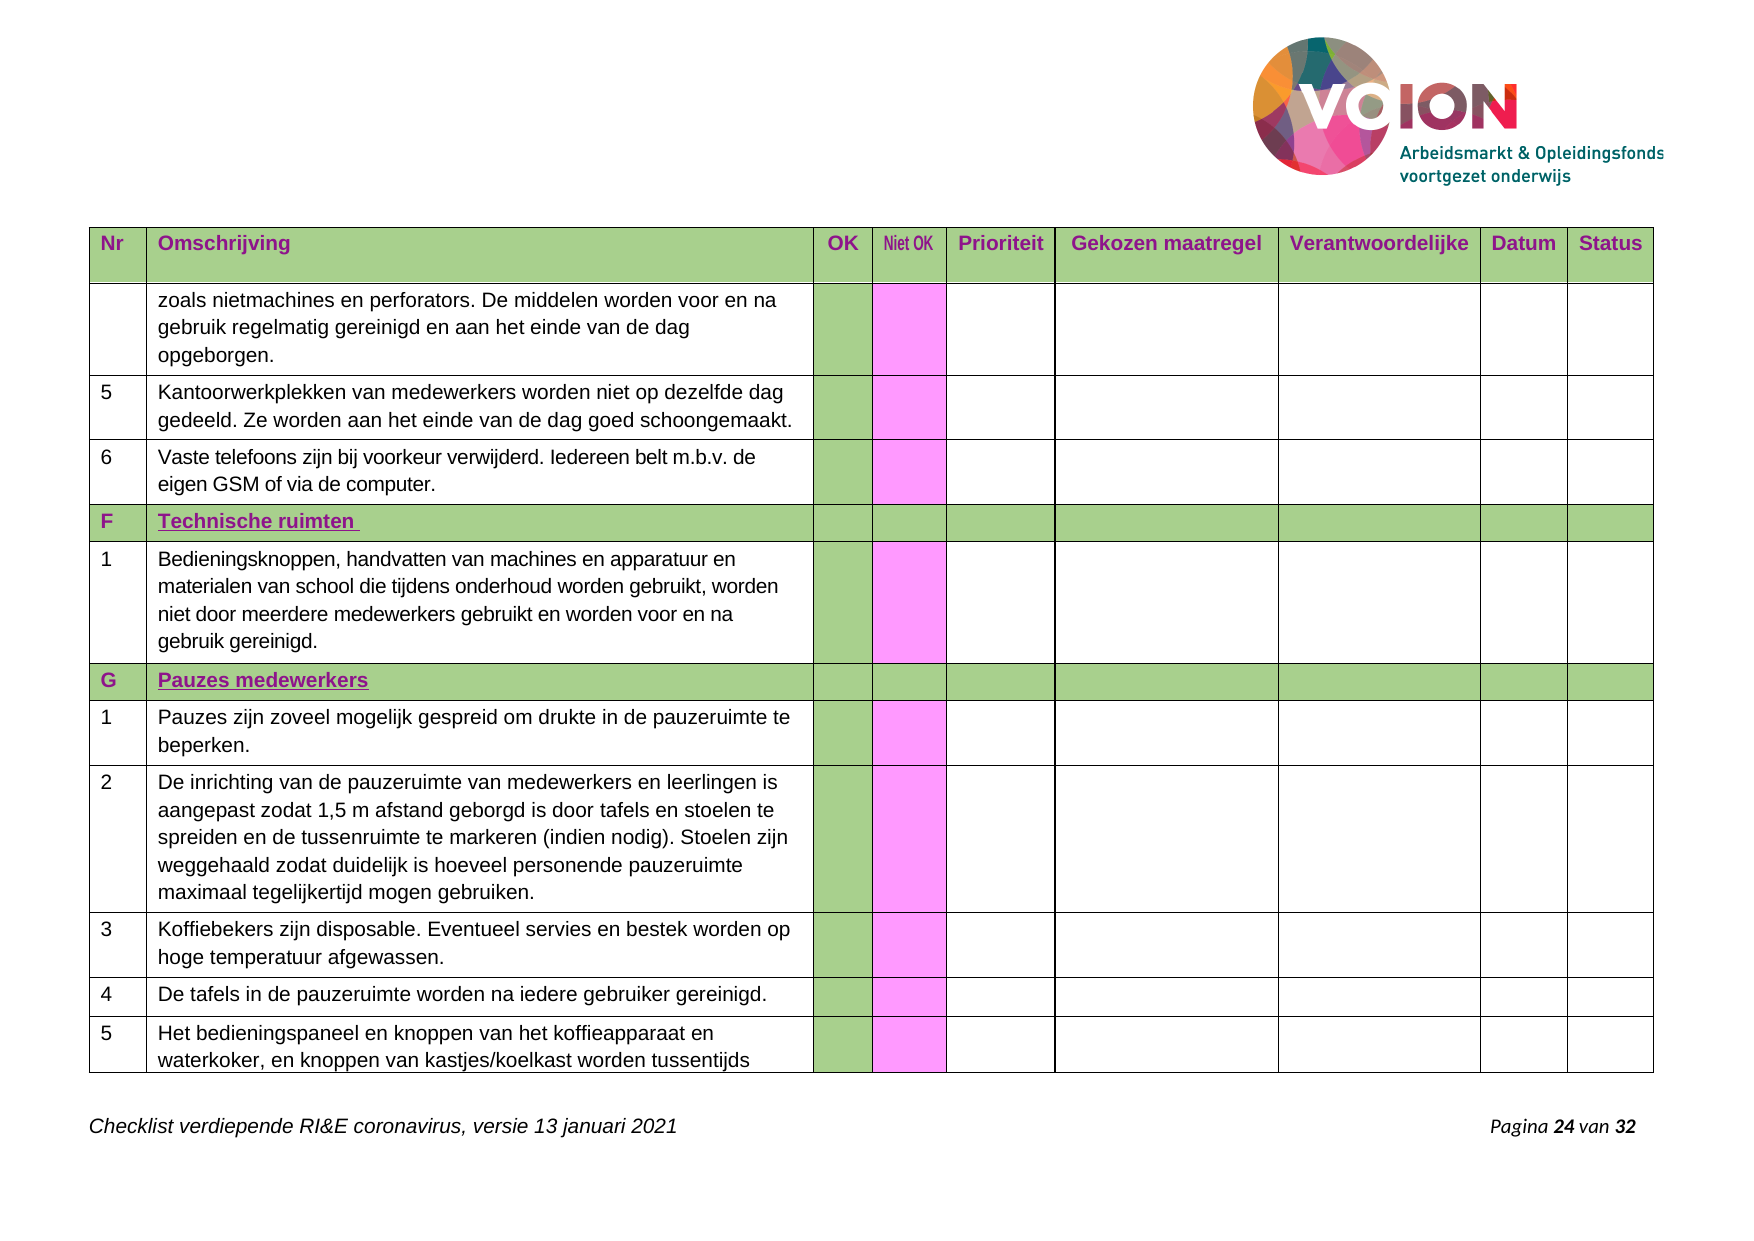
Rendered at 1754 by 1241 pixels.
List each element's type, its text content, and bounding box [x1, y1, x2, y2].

table_cell [1056, 1017, 1278, 1072]
table_cell [947, 913, 1054, 977]
table_cell [1056, 505, 1278, 541]
table_cell [814, 664, 872, 700]
table_cell [1056, 766, 1278, 912]
table_cell [947, 284, 1054, 375]
table_cell [873, 284, 946, 375]
table_header Gekozen maatregel [1056, 228, 1278, 282]
table_cell [1056, 376, 1278, 439]
table_cell [814, 376, 872, 439]
table_cell [1279, 1017, 1480, 1072]
table_cell [814, 1017, 872, 1072]
table_cell [873, 701, 946, 765]
table_header OK [814, 228, 872, 282]
table_cell [1056, 440, 1278, 504]
table_header Niet OK [873, 228, 946, 282]
table_cell [1481, 913, 1567, 977]
table_cell [1056, 284, 1278, 375]
table_cell [1481, 766, 1567, 912]
table_header Datum [1481, 228, 1567, 282]
table_cell [1481, 542, 1567, 663]
table_cell [1481, 376, 1567, 439]
table_cell [873, 542, 946, 663]
table_cell De tafels in de pauzeruimte worden na iedere gebruiker gereinigd. [147, 978, 813, 1016]
table_cell [1279, 664, 1480, 700]
table_cell [1568, 376, 1653, 439]
table_cell [1481, 440, 1567, 504]
table_cell [947, 505, 1054, 541]
table_cell [1481, 664, 1567, 700]
table_cell Kantoorwerkplekken van medewerkers worden niet op dezelfde dag gedeeld. Ze worden aan het einde van de dag goed schoongemaakt. [147, 376, 813, 439]
table_cell Bedieningsknoppen, handvatten van machines en apparatuur en materialen van school die tijdens onderhoud worden gebruikt, worden niet door meerdere medewerkers gebruikt en worden voor en na gebruik gereinigd. [147, 542, 813, 663]
table_cell [947, 766, 1054, 912]
table_cell [873, 1017, 946, 1072]
table_cell Vaste telefoons zijn bij voorkeur verwijderd. Iedereen belt m.b.v. de eigen GSM of via de computer. [147, 440, 813, 504]
table_cell [1481, 1017, 1567, 1072]
table_header Verantwoordelijke [1279, 228, 1480, 282]
table_header Nr [90, 228, 146, 282]
table_cell [1568, 913, 1653, 977]
table_cell [814, 542, 872, 663]
table_cell [1279, 542, 1480, 663]
table_cell [1279, 701, 1480, 765]
table_cell [1056, 913, 1278, 977]
table_cell [873, 440, 946, 504]
table_cell [1568, 542, 1653, 663]
table_cell Het bedieningspaneel en knoppen van het koffieapparaat en waterkoker, en knoppen van kastjes/koelkast worden tussentijds gereinigd. [147, 1017, 813, 1072]
table_cell [947, 664, 1054, 700]
table_cell [947, 978, 1054, 1016]
table_cell [814, 701, 872, 765]
table_cell G [90, 664, 146, 700]
table_cell [947, 1017, 1054, 1072]
table_cell Pauzes medewerkers [147, 664, 813, 700]
table_cell 4 [90, 284, 146, 375]
table_cell [1481, 505, 1567, 541]
table_cell Pauzes zijn zoveel mogelijk gespreid om drukte in de pauzeruimte te beperken. [147, 701, 813, 765]
table_cell 4 [90, 978, 146, 1016]
table_cell Koffiebekers zijn disposable. Eventueel servies en bestek worden op hoge temperatuur afgewassen. [147, 913, 813, 977]
table_cell [1056, 978, 1278, 1016]
table_cell 5 [90, 1017, 146, 1072]
table_cell [1568, 664, 1653, 700]
table_cell [1568, 284, 1653, 375]
table_header Prioriteit [947, 228, 1054, 282]
table_cell [873, 505, 946, 541]
table_cell [1279, 284, 1480, 375]
table_cell [1279, 440, 1480, 504]
table_cell [1279, 376, 1480, 439]
table_cell 1 [90, 542, 146, 663]
table_cell [947, 701, 1054, 765]
table_cell [1279, 766, 1480, 912]
table_cell [873, 913, 946, 977]
table_cell [1568, 440, 1653, 504]
table_cell [947, 542, 1054, 663]
table_cell [1279, 505, 1480, 541]
table_cell [1279, 978, 1480, 1016]
table_cell F [90, 505, 146, 541]
table_cell 1 [90, 701, 146, 765]
table_header Omschrijving [147, 228, 813, 282]
table_cell [1568, 766, 1653, 912]
table_cell [814, 440, 872, 504]
table_cell [1056, 664, 1278, 700]
table_cell [814, 978, 872, 1016]
table_cell [1481, 978, 1567, 1016]
table_cell [1568, 701, 1653, 765]
table_cell [814, 505, 872, 541]
table_cell 2 [90, 766, 146, 912]
table_cell 5 [90, 376, 146, 439]
table_cell [1568, 1017, 1653, 1072]
table_cell [1481, 701, 1567, 765]
table_cell [1481, 284, 1567, 375]
picture [1251, 33, 1663, 187]
table_cell [814, 284, 872, 375]
table_cell 6 [90, 440, 146, 504]
table_header Status [1568, 228, 1653, 282]
table_cell [1568, 978, 1653, 1016]
table_cell [1568, 505, 1653, 541]
table_cell [814, 913, 872, 977]
table_cell De inrichting van de pauzeruimte van medewerkers en leerlingen is aangepast zodat 1,5 m afstand geborgd is door tafels en stoelen te spreiden en de tussenruimte te markeren (indien nodig). Stoelen zijn weggehaald zodat duidelijk is hoeveel personende pauzeruimte maximaal tegelijkertijd mogen gebruiken. [147, 766, 813, 912]
table_cell [814, 766, 872, 912]
table_cell [1056, 701, 1278, 765]
table_cell [873, 766, 946, 912]
table_cell Technische ruimten [147, 505, 813, 541]
table_cell 3 [90, 913, 146, 977]
table_cell [873, 664, 946, 700]
table_cell [1279, 913, 1480, 977]
table_cell [873, 376, 946, 439]
table_cell [947, 376, 1054, 439]
table_cell [947, 440, 1054, 504]
table_cell [1056, 542, 1278, 663]
table_cell [873, 978, 946, 1016]
